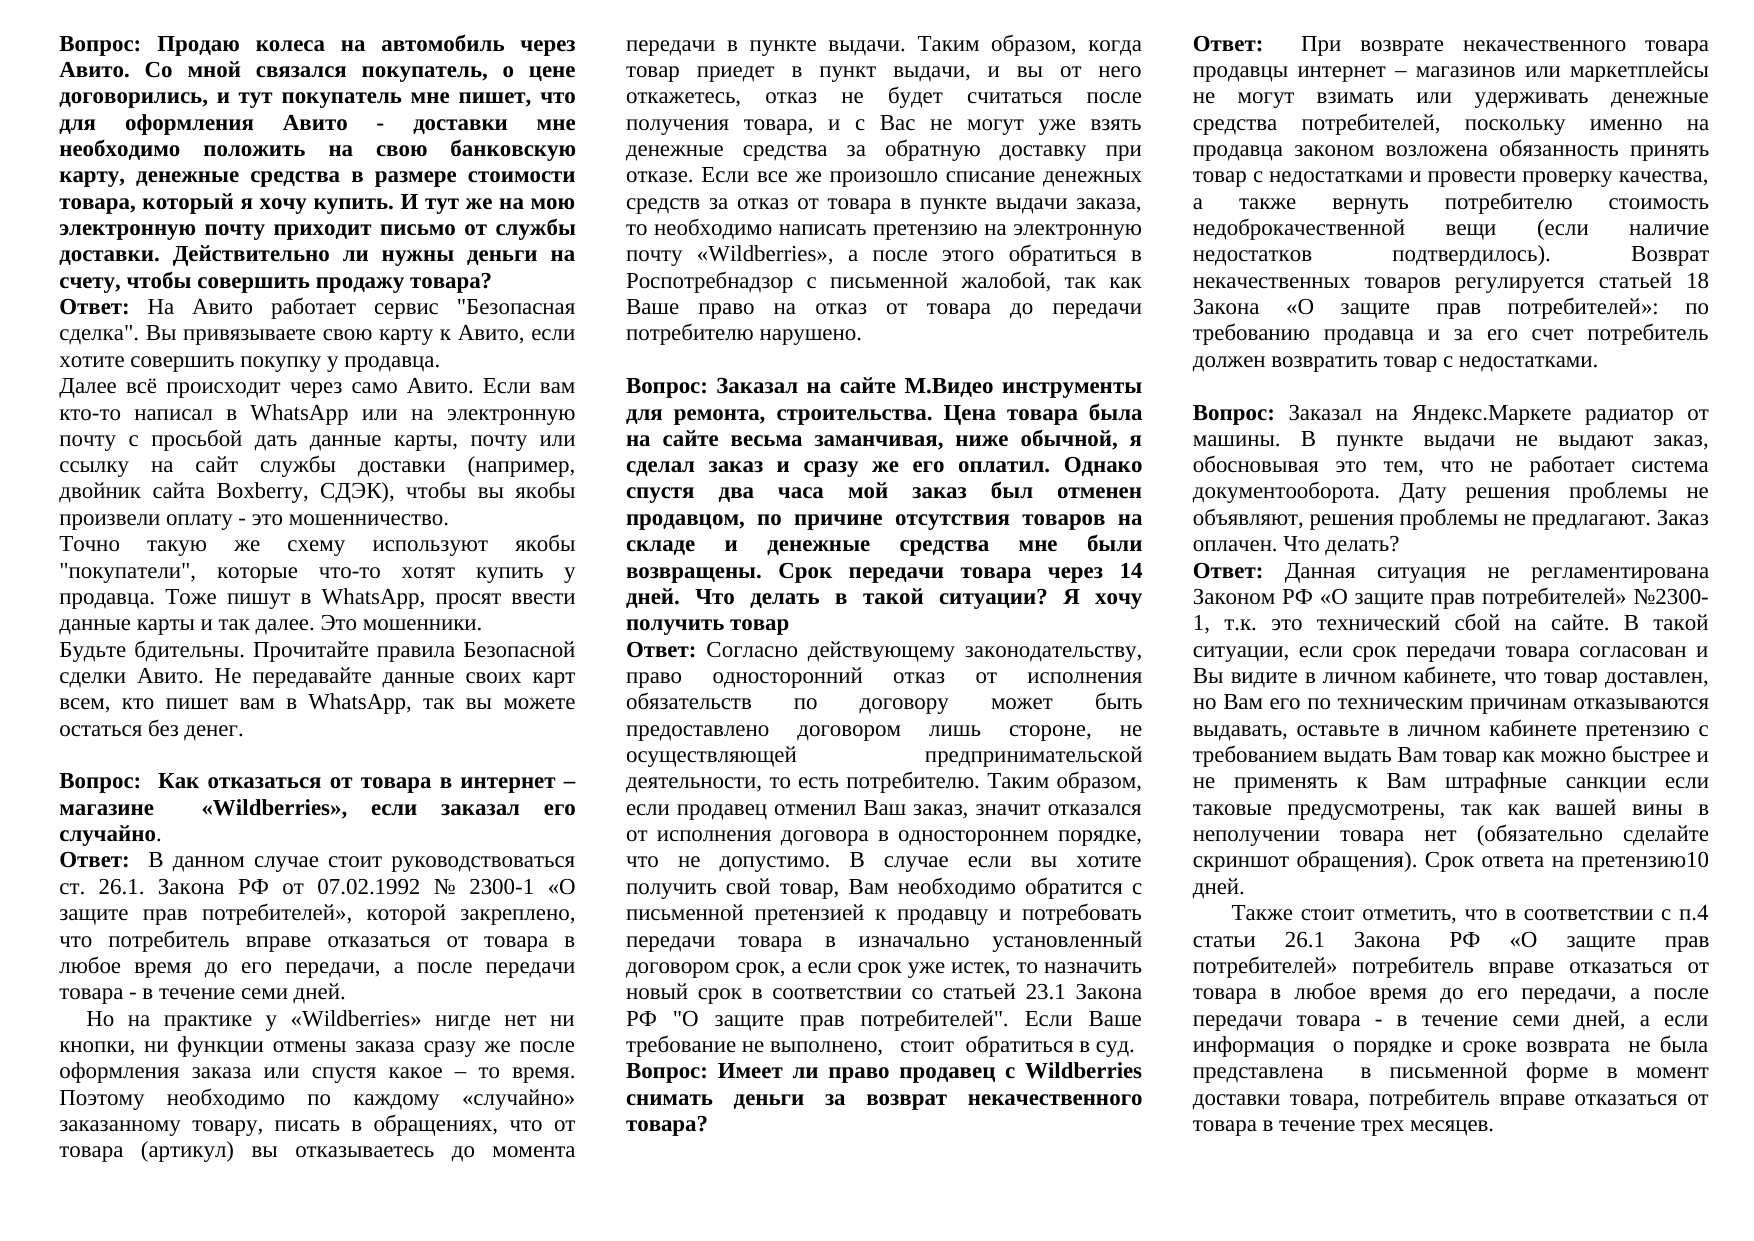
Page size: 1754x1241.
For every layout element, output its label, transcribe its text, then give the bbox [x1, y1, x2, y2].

text Вопрос: Как отказаться от товара в интернет – магазине «Wildberries», если заказал его случайно. [59, 767, 576, 847]
text Ответ: При возврате некачественного товара продавцы интернет – магазинов или маркетплейсы не могут взимать или удерживать денежные средства потребителей, поскольку именно на продавца законом возложена обязанность принять товар с недостатками и провести проверку качества, а также вернуть потребителю стоимость недоброкачественной вещи (если наличие недостатков подтвердилось). Возврат некачественных товаров регулируется статьей 18 Закона «О защите прав потребителей»: по требованию продавца и за его счет потребитель должен возвратить товар с недостатками. [1193, 29, 1709, 372]
text Далее всё происходит через само Авито. Если вам кто-то написал в WhatsApp или на электронную почту с просьбой дать данные карты, почту или ссылку на сайт службы доставки (например, двойник сайта Boxberry, СДЭК), чтобы вы якобы произвели оплату - это мошенничество. [59, 372, 576, 530]
text Но на практике у «Wildberries» нигде нет ни кнопки, ни функции отмены заказа сразу же после оформления заказа или спустя какое – то время. Поэтому необходимо по каждому «случайно» заказанному товару, писать в обращениях, что от товара (артикул) вы отказываетесь до момента передачи в пункте выдачи. Таким образом, когда товар приедет в пункт выдачи, и вы от него откажетесь, отказ не будет считаться после получения товара, и с Вас не могут уже взять денежные средства за обратную доставку при отказе. Если все же произошло списание денежных средств за отказ от товара в пункте выдачи заказа, то необходимо написать претензию на электронную почту «Wildberries», а после этого обратиться в Роспотребнадзор с письменной жалобой, так как Ваше право на отказ от товара до передачи потребителю нарушено. [59, 1005, 576, 1163]
text Но на практике у «Wildberries» нигде нет ни кнопки, ни функции отмены заказа сразу же после оформления заказа или спустя какое – то время. Поэтому необходимо по каждому «случайно» заказанному товару, писать в обращениях, что от товара (артикул) вы отказываетесь до момента передачи в пункте выдачи. Таким образом, когда товар приедет в пункт выдачи, и вы от него откажетесь, отказ не будет считаться после получения товара, и с Вас не могут уже взять денежные средства за обратную доставку при отказе. Если все же произошло списание денежных средств за отказ от товара в пункте выдачи заказа, то необходимо написать претензию на электронную почту «Wildberries», а после этого обратиться в Роспотребнадзор с письменной жалобой, так как Ваше право на отказ от товара до передачи потребителю нарушено. [626, 29, 1143, 346]
text Вопрос: Имеет ли право продавец с Wildberries снимать деньги за возврат некачественного товара? [626, 1057, 1143, 1136]
text Также стоит отметить, что в соответствии с п.4 статьи 26.1 Закона РФ «О защите прав потребителей» потребитель вправе отказаться от товара в любое время до его передачи, а после передачи товара - в течение семи дней, а если информация о порядке и сроке возврата не была представлена в письменной форме в момент доставки товара, потребитель вправе отказаться от товара в течение трех месяцев. [1193, 899, 1709, 1136]
text Вопрос: Заказал на Яндекс.Маркете радиатор от машины. В пункте выдачи не выдают заказ, обосновывая это тем, что не работает система документооборота. Дату решения проблемы не объявляют, решения проблемы не предлагают. Заказ оплачен. Что делать? [1193, 398, 1709, 557]
text Ответ: Согласно действующему законодательству, право односторонний отказ от исполнения обязательств по договору может быть предоставлено договором лишь стороне, не осуществляющей предпринимательской деятельности, то есть потребителю. Таким образом, если продавец отменил Ваш заказ, значит отказался от исполнения договора в одностороннем порядке, что не допустимо. В случае если вы хотите получить свой товар, Вам необходимо обратится с письменной претензией к продавцу и потребовать передачи товара в изначально установленный договором срок, а если срок уже истек, то назначить новый срок в соответствии со статьей 23.1 Закона РФ "О защите прав потребителей". Если Ваше требование не выполнено, стоит обратиться в суд. [626, 636, 1143, 1057]
text Вопрос: Заказал на сайте М.Видео инструменты для ремонта, строительства. Цена товара была на сайте весьма заманчивая, ниже обычной, я сделал заказ и сразу же его оплатил. Однако спустя два часа мой заказ был отменен продавцом, по причине отсутствия товаров на складе и денежные средства мне были возвращены. Срок передачи товара через 14 дней. Что делать в такой ситуации? Я хочу получить товар [626, 372, 1143, 636]
text Вопрос: Продаю колеса на автомобиль через Авито. Со мной связался покупатель, о цене договорились, и тут покупатель мне пишет, что для оформления Авито - доставки мне необходимо положить на свою банковскую карту, денежные средства в размере стоимости товара, который я хочу купить. И тут же на мою электронную почту приходит письмо от службы доставки. Действительно ли нужны деньги на счету, чтобы совершить продажу товара? [59, 29, 576, 293]
text Ответ: На Авито работает сервис "Безопасная сделка". Вы привязываете свою карту к Авито, если хотите совершить покупку у продавца. [59, 293, 576, 372]
text Будьте бдительны. Прочитайте правила Безопасной сделки Авито. Не передавайте данные своих карт всем, кто пишет вам в WhatsApp, так вы можете остаться без денег. [59, 636, 576, 741]
text Ответ: Данная ситуация не регламентирована Законом РФ «О защите прав потребителей» №2300-1, т.к. это технический сбой на сайте. В такой ситуации, если срок передачи товара согласован и Вы видите в личном кабинете, что товар доставлен, но Вам его по техническим причинам отказываются выдавать, оставьте в личном кабинете претензию с требованием выдать Вам товар как можно быстрее и не применять к Вам штрафные санкции если таковые предусмотрены, так как вашей вины в неполучении товара нет (обязательно сделайте скриншот обращения). Срок ответа на претензию10 дней. [1193, 557, 1709, 899]
text Точно такую же схему используют якобы "покупатели", которые что-то хотят купить у продавца. Тоже пишут в WhatsApp, просят ввести данные карты и так далее. Это мошенники. [59, 530, 576, 636]
text Ответ: В данном случае стоит руководствоваться ст. 26.1. Закона РФ от 07.02.1992 № 2300-1 «О защите прав потребителей», которой закреплено, что потребитель вправе отказаться от товара в любое время до его передачи, а после передачи товара - в течение семи дней. [59, 847, 576, 1005]
